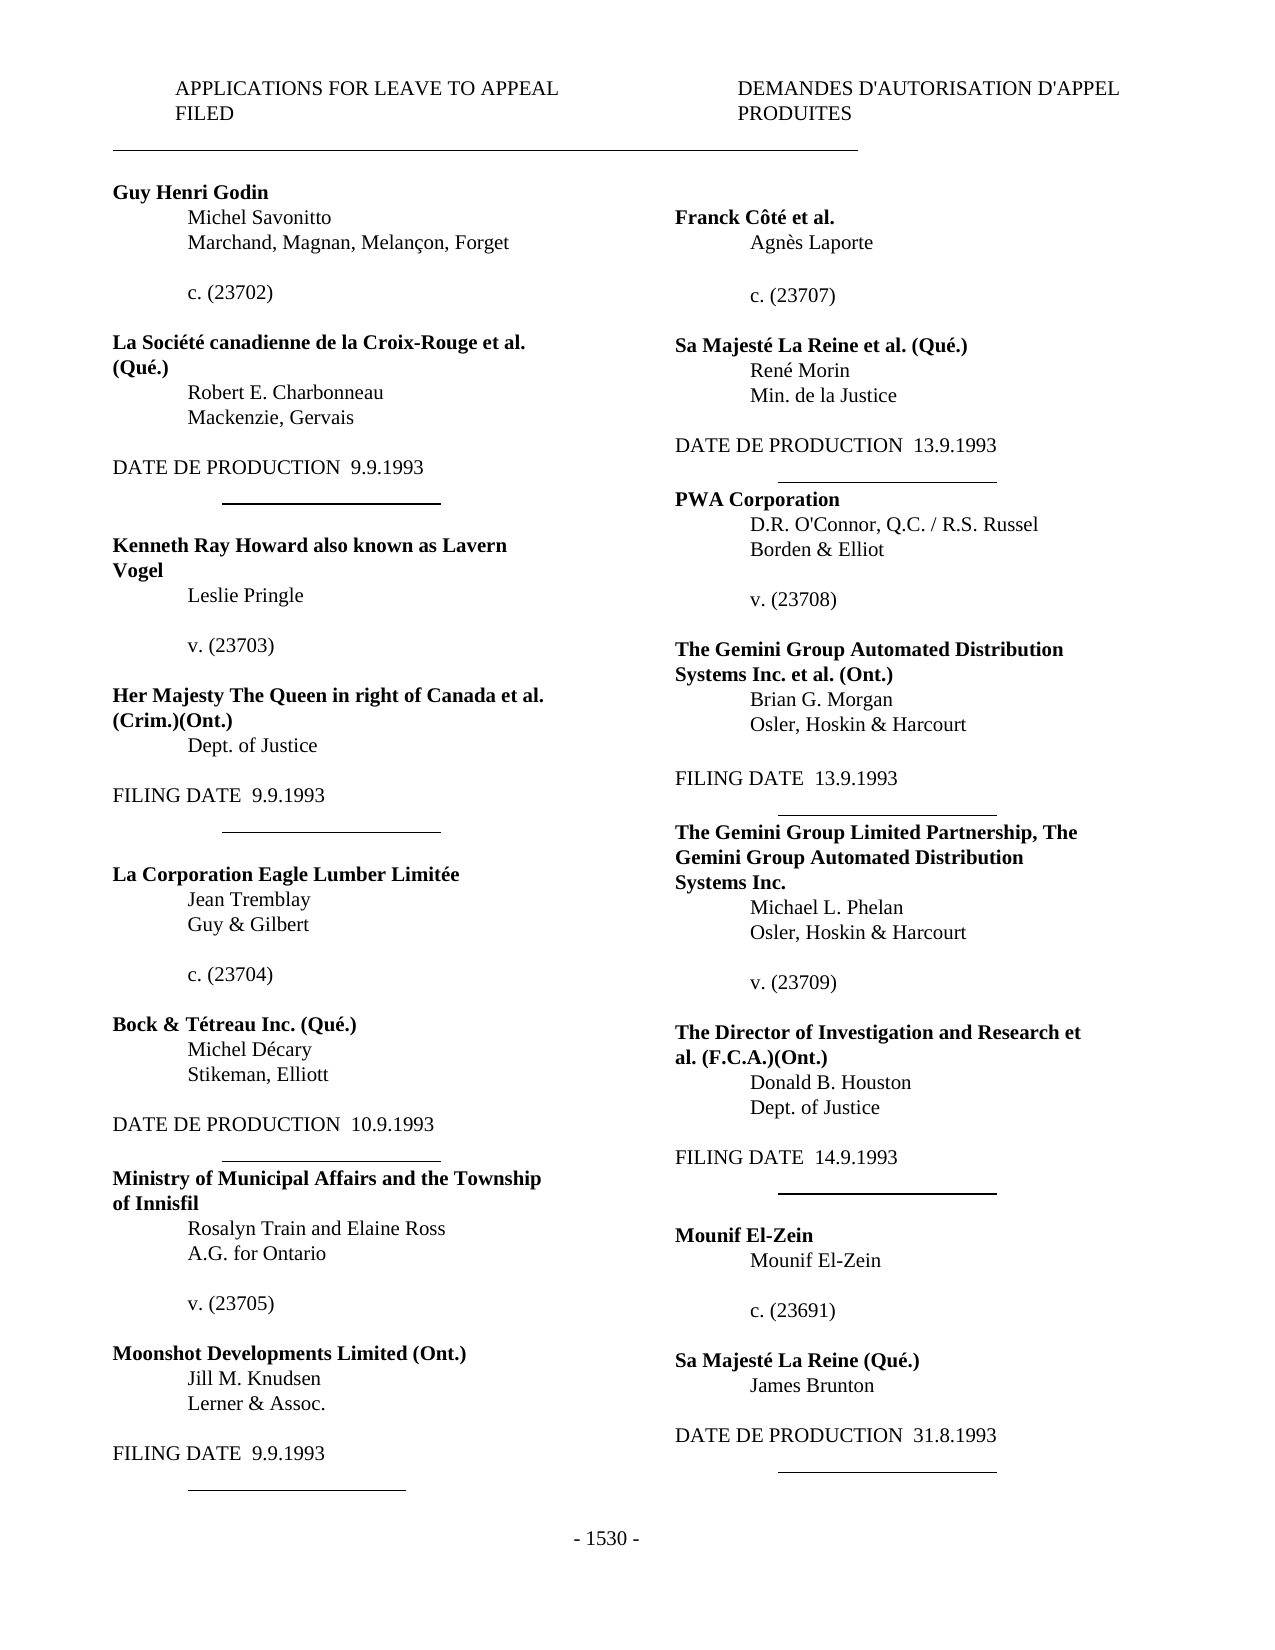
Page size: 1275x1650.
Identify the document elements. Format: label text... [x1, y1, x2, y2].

text v. (23703) [112, 632, 550, 657]
text Michel Décary [112, 1036, 550, 1061]
text DATE DE PRODUCTION 13.9.1993 [675, 432, 1100, 457]
text Dept. of Justice [675, 1094, 1100, 1119]
text Marchand, Magnan, Melançon, Forget [112, 229, 550, 254]
text Mackenzie, Gervais [112, 404, 550, 429]
text Ministry of Municipal Affairs and the Township of Innisfil [112, 1165, 550, 1215]
text FILING DATE 14.9.1993 [675, 1144, 1100, 1169]
text Brian G. Morgan [675, 686, 1100, 711]
text Mounif El-Zein [675, 1247, 1100, 1272]
text Agnès Laporte [675, 229, 1100, 254]
text Dept. of Justice [112, 732, 550, 757]
text Lerner & Assoc. [112, 1390, 550, 1415]
text c. (23704) [112, 961, 550, 986]
text The Gemini Group Automated Distribution Systems Inc. et al. (Ont.) [675, 636, 1100, 686]
text Sa Majesté La Reine (Qué.) [675, 1347, 1100, 1372]
text Michael L. Phelan [675, 894, 1100, 919]
text Sa Majesté La Reine et al. (Qué.) [675, 332, 1100, 357]
text Mounif El-Zein [675, 1222, 1100, 1247]
text Her Majesty The Queen in right of Canada et al. (Crim.)(Ont.) [112, 682, 550, 732]
text DATE DE PRODUCTION 31.8.1993 [675, 1422, 1100, 1447]
text FILING DATE 9.9.1993 [112, 782, 550, 807]
text v. (23705) [112, 1290, 550, 1315]
text Stikeman, Elliott [112, 1061, 550, 1086]
text FILING DATE 9.9.1993 [112, 1440, 550, 1465]
text Kenneth Ray Howard also known as Lavern Vogel [112, 532, 550, 582]
text Guy & Gilbert [112, 911, 550, 936]
text Bock & Tétreau Inc. (Qué.) [112, 1011, 550, 1036]
text Leslie Pringle [112, 582, 550, 607]
text La Société canadienne de la Croix-Rouge et al. (Qué.) [112, 329, 550, 379]
text Michel Savonitto [112, 204, 550, 229]
text A.G. for Ontario [112, 1240, 550, 1265]
text René Morin [675, 357, 1100, 382]
text Franck Côté et al. [675, 204, 1100, 229]
text Jean Tremblay [112, 886, 550, 911]
text c. (23707) [675, 282, 1100, 307]
text Jill M. Knudsen [112, 1365, 550, 1390]
text James Brunton [675, 1372, 1100, 1397]
text Osler, Hoskin & Harcourt [675, 711, 1100, 736]
text FILING DATE 13.9.1993 [675, 765, 1100, 790]
text DATE DE PRODUCTION 9.9.1993 [112, 454, 550, 479]
text PWA Corporation [675, 486, 1100, 511]
text c. (23691) [675, 1297, 1100, 1322]
text D.R. O'Connor, Q.C. / R.S. Russel [675, 511, 1100, 536]
text v. (23709) [675, 969, 1100, 994]
text La Corporation Eagle Lumber Limitée [112, 861, 550, 886]
text Donald B. Houston [675, 1069, 1100, 1094]
text Osler, Hoskin & Harcourt [675, 919, 1100, 944]
text Borden & Elliot [675, 536, 1100, 561]
text DATE DE PRODUCTION 10.9.1993 [112, 1111, 550, 1136]
text Rosalyn Train and Elaine Ross [112, 1215, 550, 1240]
text The Gemini Group Limited Partnership, The Gemini Group Automated Distribution Systems Inc. [675, 819, 1100, 894]
text Guy Henri Godin [112, 179, 550, 204]
text c. (23702) [112, 279, 550, 304]
text Moonshot Developments Limited (Ont.) [112, 1340, 550, 1365]
text v. (23708) [675, 586, 1100, 611]
text The Director of Investigation and Research et al. (F.C.A.)(Ont.) [675, 1019, 1100, 1069]
text Min. de la Justice [675, 382, 1100, 407]
text Robert E. Charbonneau [112, 379, 550, 404]
